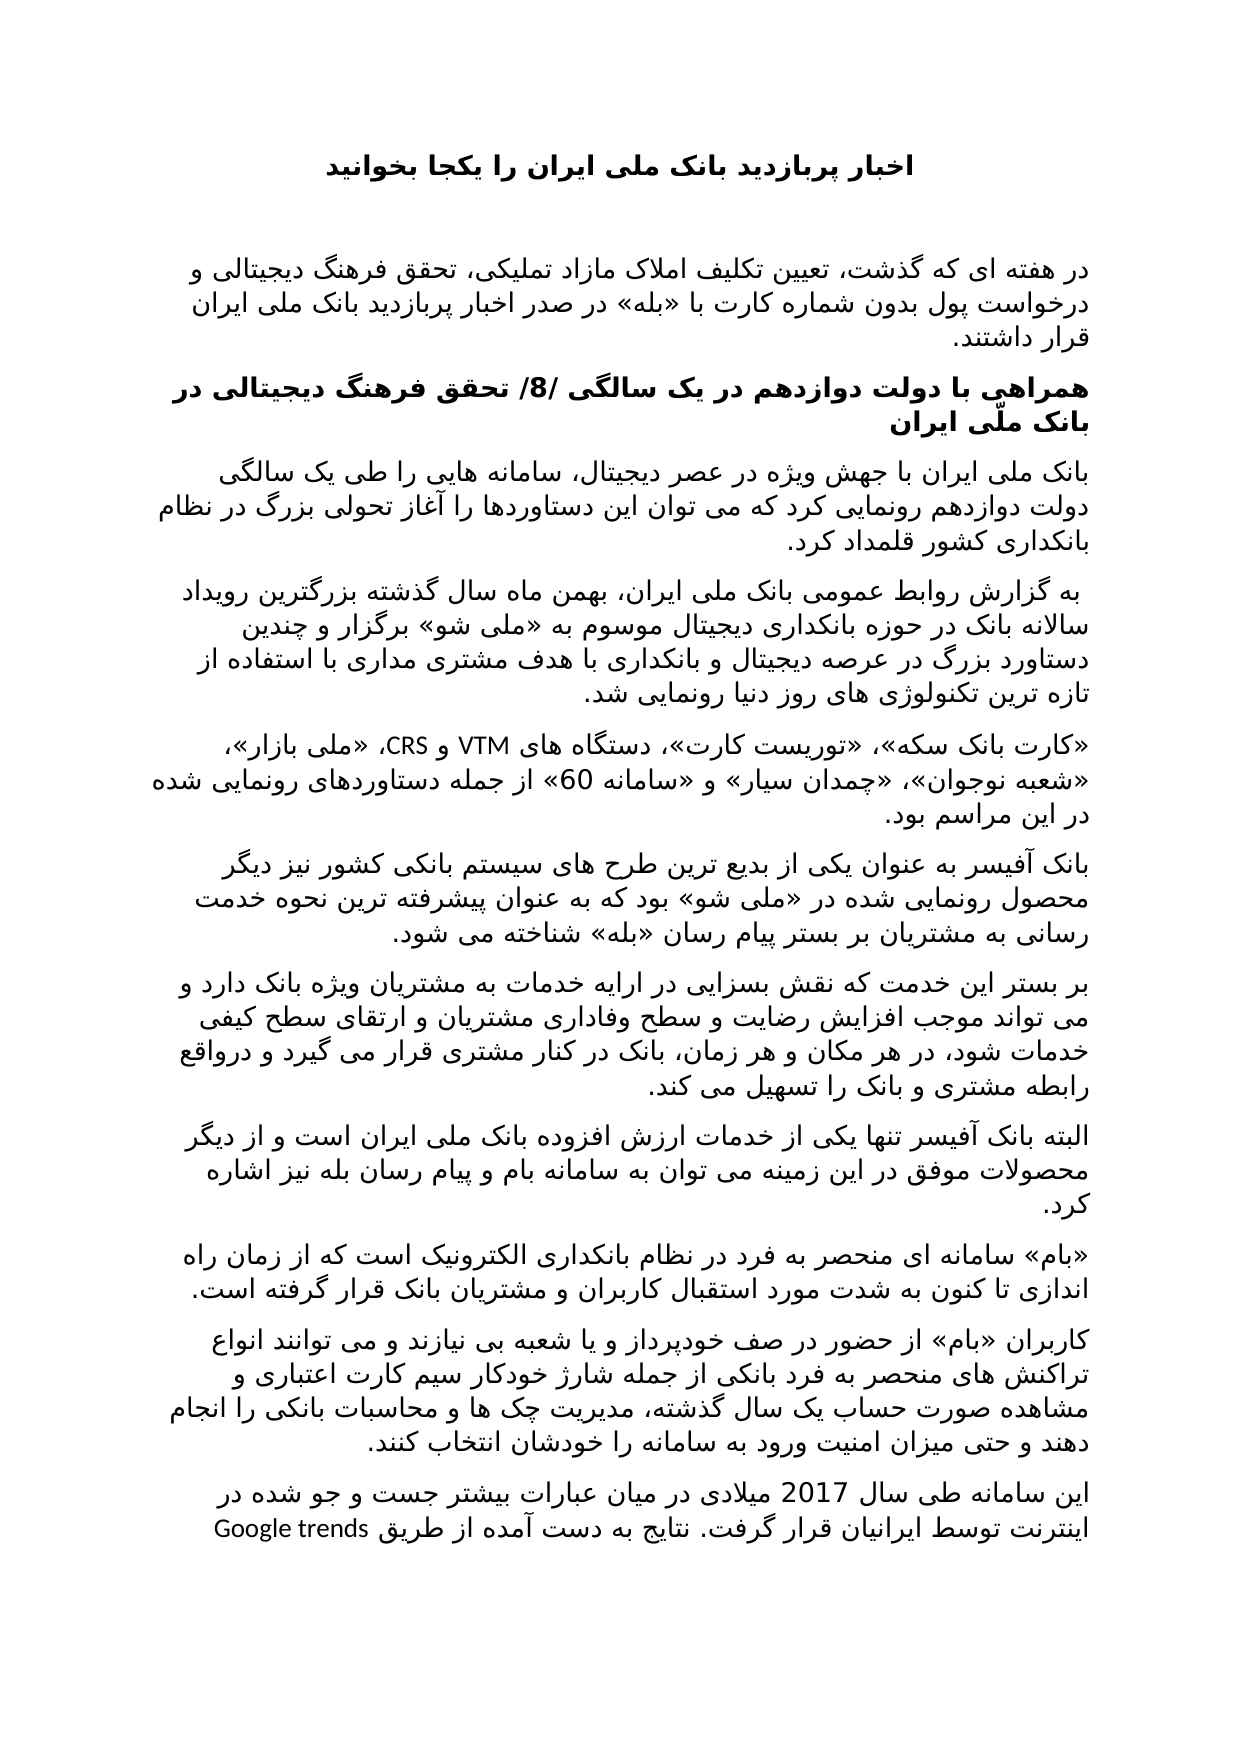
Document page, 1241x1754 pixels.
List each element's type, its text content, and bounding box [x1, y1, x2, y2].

text همراهی با دولت دوازدهم در یک سالگی /8/ تحقق فرهنگ دیجیتالی در بانک ملّی ایران [150, 372, 1090, 437]
text بر بستر این خدمت که نقش بسزایی در ارایه خدمات به مشتریان ویژه بانک دارد و می تواند موجب افزایش رضایت و سطح وفاداری مشتریان و ارتقای سطح کیفی خدمات شود، در هر مکان و هر زمان، بانک در کنار مشتری قرار می گیرد و درواقع رابطه مشتری و بانک را تسهیل می کند. [150, 968, 1090, 1101]
text اخبار پربازدید بانک ملی ایران را یکجا بخوانید [150, 150, 1090, 182]
text «کارت بانک سکه»، «توریست کارت»، دستگاه های VTM و CRS، «ملی بازار»، «شعبه نوجوان»، «چمدان سیار» و «سامانه 60» از جمله دستاوردهای رونمایی شده در این مراسم بود. [150, 728, 1090, 829]
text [150, 1477, 1090, 1544]
text البته بانک آفیسر تنها یکی از خدمات ارزش افزوده بانک ملی ایران است و از دیگر محصولات موفق در این زمینه می توان به سامانه بام و پیام رسان بله نیز اشاره کرد. [150, 1121, 1090, 1220]
text در هفته ای که گذشت، تعیین تکلیف املاک مازاد تملیکی، تحقق فرهنگ دیجیتالی و درخواست پول بدون شماره کارت با «بله» در صدر اخبار پربازدید بانک ملی ایران قرار داشتند. [150, 253, 1090, 353]
text بانک آفیسر به عنوان یکی از بدیع ترین طرح های سیستم بانکی کشور نیز دیگر محصول رونمایی شده در «ملی شو» بود که به عنوان پیشرفته ترین نحوه خدمت رسانی به مشتریان بر بستر پیام رسان «بله» شناخته می شود. [150, 849, 1090, 948]
text «بام» سامانه ای منحصر به فرد در نظام بانکداری الکترونیک است که از زمان راه اندازی تا کنون به شدت مورد استقبال کاربران و مشتریان بانک قرار گرفته است. [150, 1239, 1090, 1305]
text کاربران «بام» از حضور در صف خودپرداز و یا شعبه بی نیازند و می توانند انواع تراکنش های منحصر به فرد بانکی از جمله شارژ خودکار سیم کارت اعتباری و مشاهده صورت حساب یک سال گذشته، مدیریت چک ها و محاسبات بانکی را انجام دهند و حتی میزان امنیت ورود به سامانه را خودشان انتخاب کنند. [150, 1324, 1090, 1458]
text به گزارش روابط عمومی بانک ملی ایران، بهمن ماه سال گذشته بزرگترین رویداد سالانه بانک در حوزه بانکداری دیجیتال موسوم به «ملی شو» برگزار و چندین دستاورد بزرگ در عرصه دیجیتال و بانکداری با هدف مشتری مداری با استفاده از تازه ترین تکنولوژی های روز دنیا رونمایی شد. [150, 576, 1090, 709]
text بانک ملی ایران با جهش ویژه در عصر دیجیتال، سامانه هایی را طی یک سالگی دولت دوازدهم رونمایی کرد که می توان این دستاوردها را آغاز تحولی بزرگ در نظام بانکداری کشور قلمداد کرد. [150, 457, 1090, 556]
